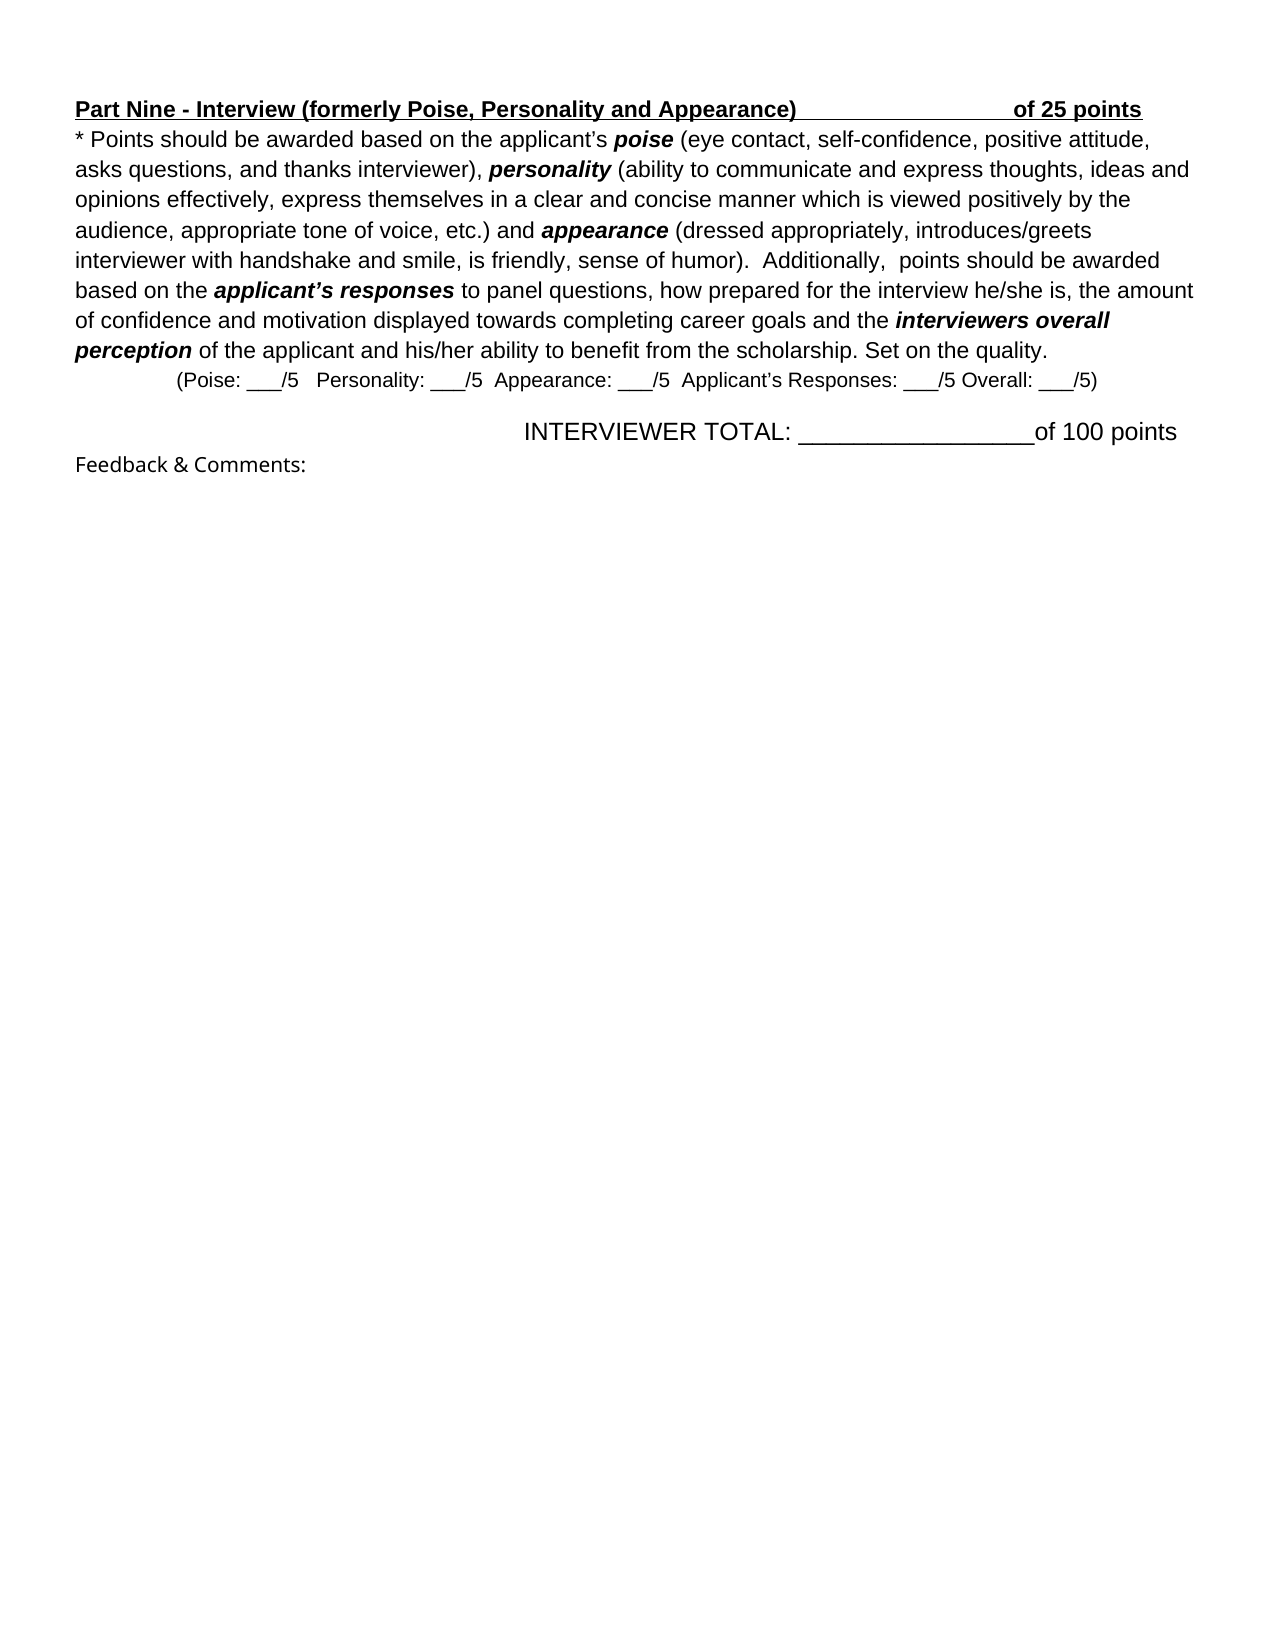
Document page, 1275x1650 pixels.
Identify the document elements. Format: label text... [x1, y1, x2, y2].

text INTERVIEWER TOTAL: _________________of 100 points [75, 417, 1200, 446]
text (Poise: ___/5 Personality: ___/5 Appearance: ___/5 Applicant’s Responses: ___/5 Overall: ___/5) [75, 368, 1200, 392]
text * Points should be awarded based on the applicant’s poise (eye contact, self-confidence, positive attitude, asks questions, and thanks interviewer), personality (ability to communicate and express thoughts, ideas and opinions effectively, express themselves in a clear and concise manner which is viewed positively by the audience, appropriate tone of voice, etc.) and appearance (dressed appropriately, introduces/greets interviewer with handshake and smile, is friendly, sense of humor). Additionally, points should be awarded based on the applicant’s responses to panel questions, how prepared for the interview he/she is, the amount of confidence and motivation displayed towards completing career goals and the interviewers overall perception of the applicant and his/her ability to benefit from the scholarship. Set on the quality. [75, 126, 1200, 364]
text Feedback & Comments: [75, 450, 1200, 479]
text Part Nine - Interview (formerly Poise, Personality and Appearance) of 25 points [75, 96, 1200, 122]
